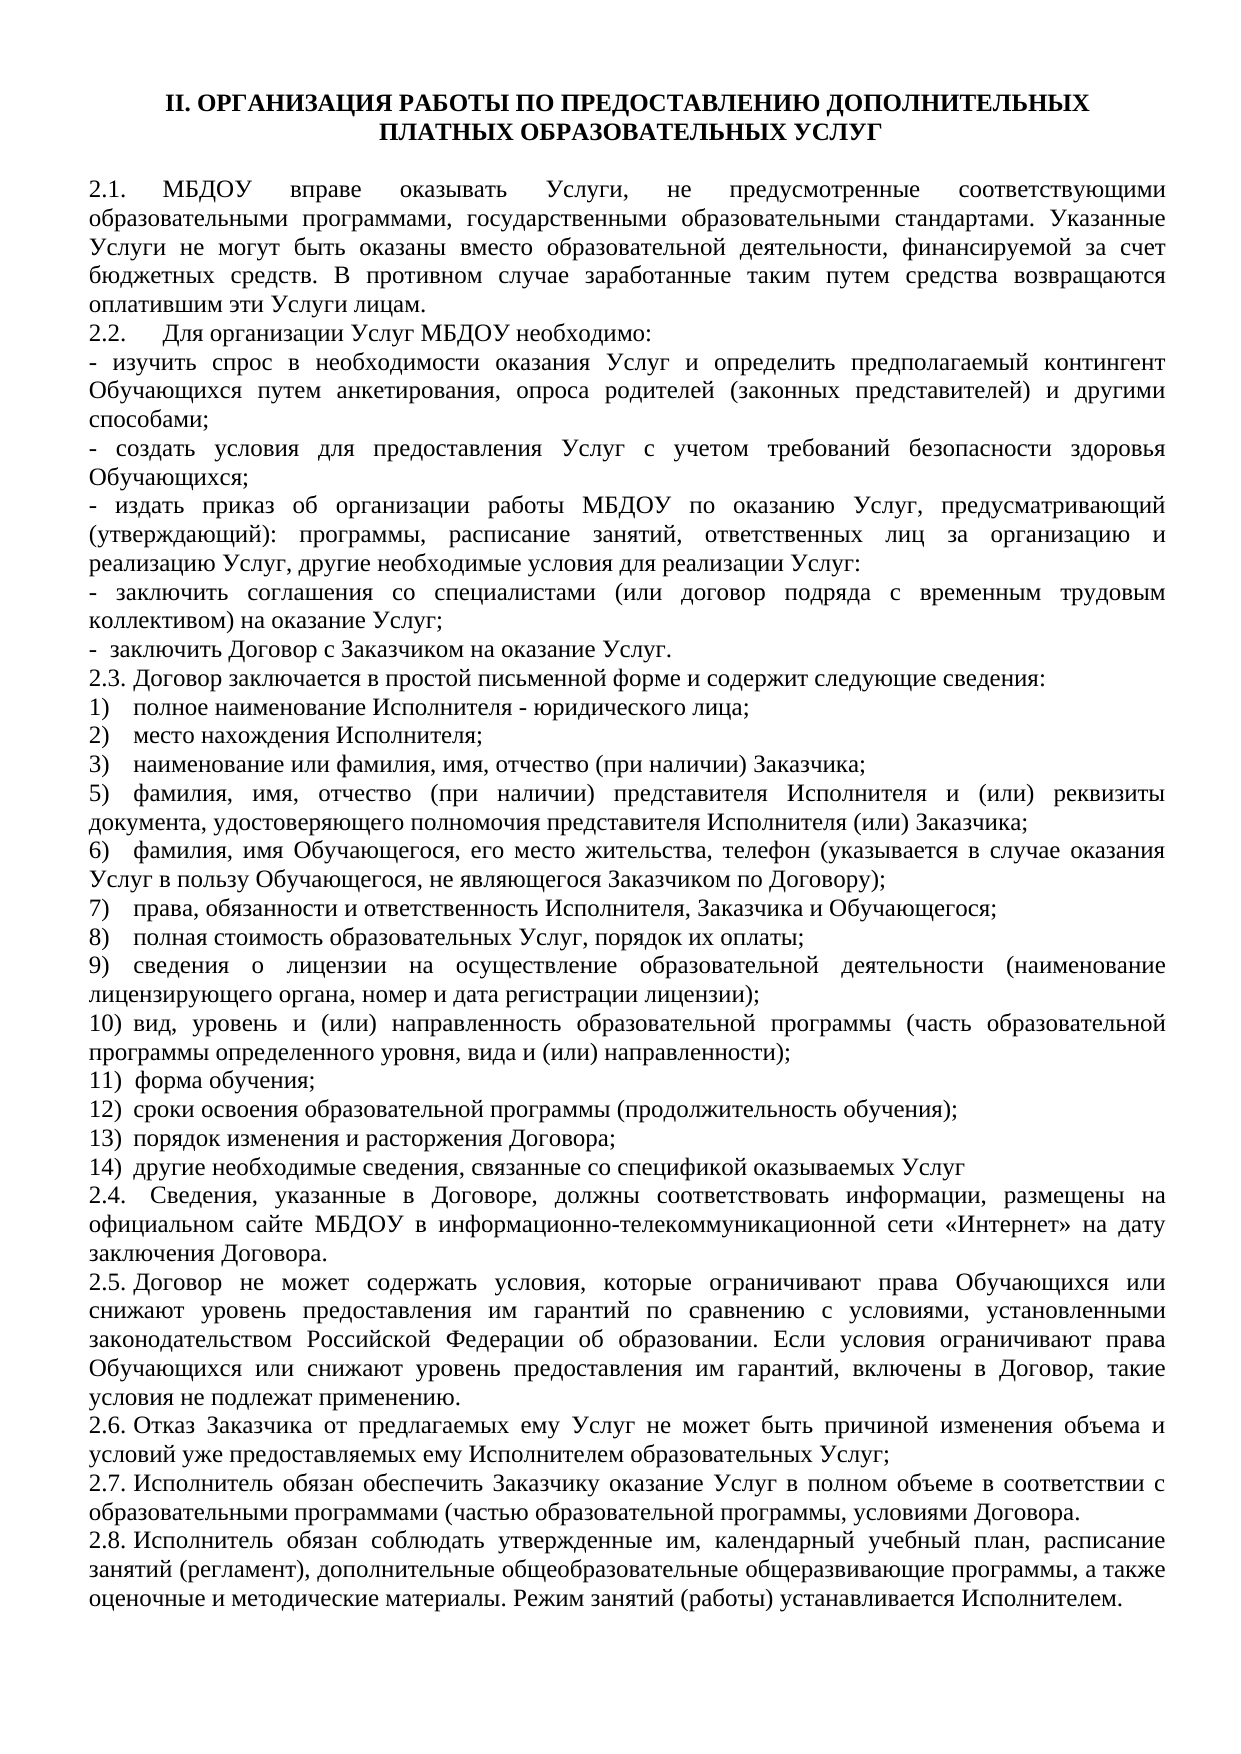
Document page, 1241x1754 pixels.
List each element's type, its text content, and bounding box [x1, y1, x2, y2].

text 2.6. Отказ Заказчика от предлагаемых ему Услуг не может быть причиной изменения объема и условий уже предоставляемых ему Исполнителем образовательных Услуг; [89, 1410, 1167, 1468]
text 13) порядок изменения и расторжения Договора; [89, 1123, 1167, 1152]
text - заключить соглашения со специалистами (или договор подряда с временным трудовым коллективом) на оказание Услуг; [89, 577, 1167, 634]
text - заключить Договор с Заказчиком на оказание Услуг. [89, 634, 1167, 663]
text 2.3. Договор заключается в простой письменной форме и содержит следующие сведения: [89, 663, 1167, 692]
text 2.1. МБДОУ вправе оказывать Услуги, не предусмотренные соответствующими образовательными программами, государственными образовательными стандартами. Указанные Услуги не могут быть оказаны вместо образовательной деятельности, финансируемой за счет бюджетных средств. В противном случае заработанные таким путем средства возвращаются оплатившим эти Услуги лицам. [89, 174, 1167, 318]
text 7) права, обязанности и ответственность Исполнителя, Заказчика и Обучающегося; [89, 893, 1167, 922]
text 1) полное наименование Исполнителя - юридического лица; [89, 692, 1167, 720]
text 14) другие необходимые сведения, связанные со спецификой оказываемых Услуг [89, 1152, 1167, 1180]
text 6) фамилия, имя Обучающегося, его место жительства, телефон (указывается в случае оказания Услуг в пользу Обучающегося, не являющегося Заказчиком по Договору); [89, 835, 1167, 893]
text ПЛАТНЫХ ОБРАЗОВАТЕЛЬНЫХ УСЛУГ [89, 117, 1167, 145]
text 2.8. Исполнитель обязан соблюдать утвержденные им, календарный учебный план, расписание занятий (регламент), дополнительные общеобразовательные общеразвивающие программы, а также оценочные и методические материалы. Режим занятий (работы) устанавливается Исполнителем. [89, 1525, 1167, 1612]
text - издать приказ об организации работы МБДОУ по оказанию Услуг, предусматривающий (утверждающий): программы, расписание занятий, ответственных лиц за организацию и реализацию Услуг, другие необходимые условия для реализации Услуг: [89, 490, 1167, 577]
text 2.5. Договор не может содержать условия, которые ограничивают права Обучающихся или снижают уровень предоставления им гарантий по сравнению с условиями, установленными законодательством Российской Федерации об образовании. Если условия ограничивают права Обучающихся или снижают уровень предоставления им гарантий, включены в Договор, такие условия не подлежат применению. [89, 1267, 1167, 1410]
text 8) полная стоимость образовательных Услуг, порядок их оплаты; [89, 922, 1167, 950]
text 9) сведения о лицензии на осуществление образовательной деятельности (наименование лицензирующего органа, номер и дата регистрации лицензии); [89, 950, 1167, 1008]
text 12) сроки освоения образовательной программы (продолжительность обучения); [89, 1094, 1167, 1123]
text - изучить спрос в необходимости оказания Услуг и определить предполагаемый контингент Обучающихся путем анкетирования, опроса родителей (законных представителей) и другими способами; [89, 347, 1167, 433]
text 2.4. Сведения, указанные в Договоре, должны соответствовать информации, размещены на официальном сайте МБДОУ в информационно-телекоммуникационной сети «Интернет» на дату заключения Договора. [89, 1180, 1167, 1267]
text 2.7. Исполнитель обязан обеспечить Заказчику оказание Услуг в полном объеме в соответствии с образовательными программами (частью образовательной программы, условиями Договора. [89, 1468, 1167, 1525]
text 11) форма обучения; [89, 1065, 1167, 1094]
text II. ОРГАНИЗАЦИЯ РАБОТЫ ПО ПРЕДОСТАВЛЕНИЮ ДОПОЛНИТЕЛЬНЫХ [89, 88, 1167, 117]
text 2) место нахождения Исполнителя; [89, 720, 1167, 749]
text 3) наименование или фамилия, имя, отчество (при наличии) Заказчика; [89, 749, 1167, 778]
text 10) вид, уровень и (или) направленность образовательной программы (часть образовательной программы определенного уровня, вида и (или) направленности); [89, 1008, 1167, 1065]
text - создать условия для предоставления Услуг с учетом требований безопасности здоровья Обучающихся; [89, 433, 1167, 490]
text 2.2. Для организации Услуг МБДОУ необходимо: [89, 318, 1167, 347]
text 5) фамилия, имя, отчество (при наличии) представителя Исполнителя и (или) реквизиты документа, удостоверяющего полномочия представителя Исполнителя (или) Заказчика; [89, 778, 1167, 835]
